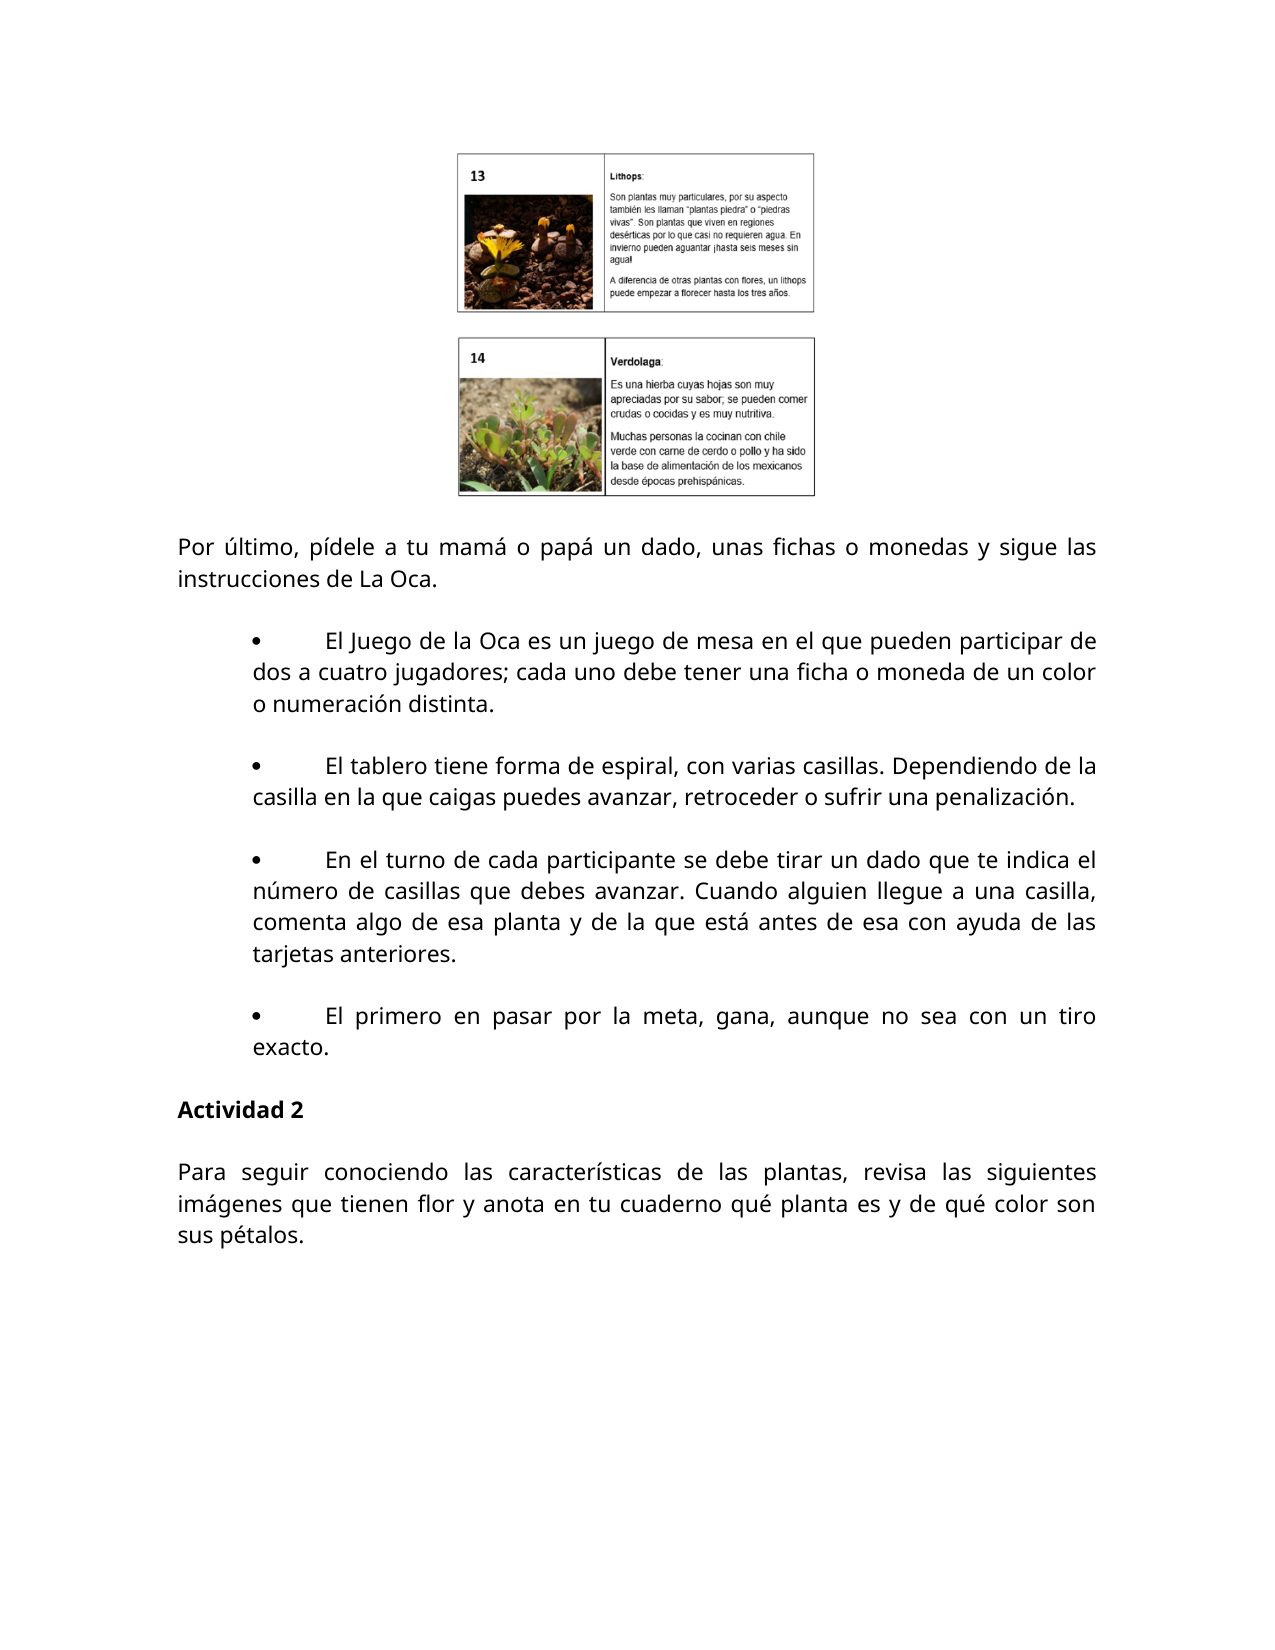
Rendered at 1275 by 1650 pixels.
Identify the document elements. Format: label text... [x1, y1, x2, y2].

list En el turno de cada participante se debe tirar un dado que te indica el número de casillas que debes avanzar. Cuando alguien llegue a una casilla, comenta algo de esa planta y de la que está antes de esa con ayuda de las tarjetas anteriores. [252, 844, 1098, 969]
picture [455, 147, 820, 501]
text Para seguir conociendo las características de las plantas, revisa las siguientes imágenes que tienen flor y anota en tu cuaderno qué planta es y de qué color son sus pétalos. [177, 1156, 1098, 1250]
list El tablero tiene forma de espiral, con varias casillas. Dependiendo de la casilla en la que caigas puedes avanzar, retroceder o sufrir una penalización. [252, 750, 1098, 813]
text Actividad 2 [177, 1094, 1098, 1125]
list El Juego de la Oca es un juego de mesa en el que pueden participar de dos a cuatro jugadores; cada uno debe tener una ficha o moneda de un color o numeración distinta. [252, 625, 1098, 719]
text Por último, pídele a tu mamá o papá un dado, unas fichas o monedas y sigue las instrucciones de La Oca. [177, 531, 1098, 594]
list El primero en pasar por la meta, gana, aunque no sea con un tiro exacto. [252, 1000, 1098, 1063]
